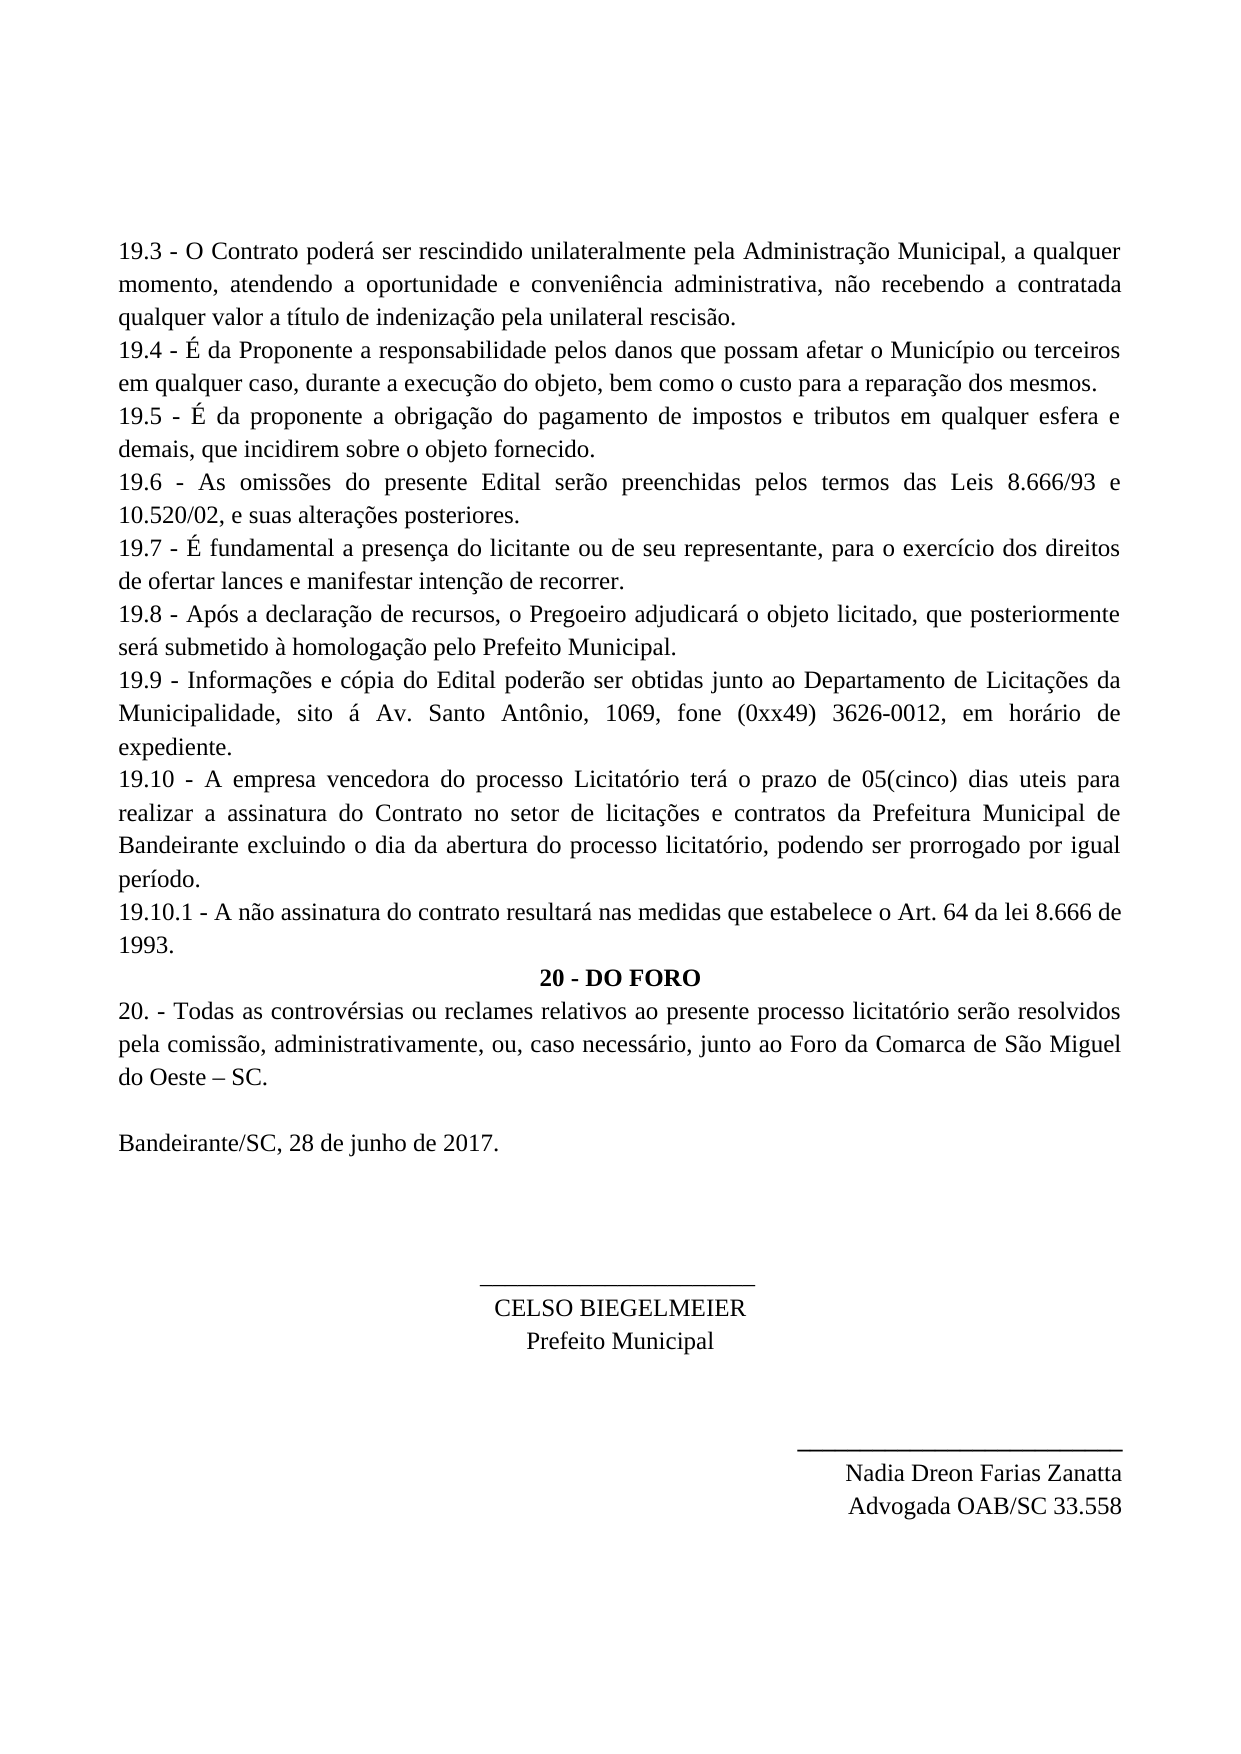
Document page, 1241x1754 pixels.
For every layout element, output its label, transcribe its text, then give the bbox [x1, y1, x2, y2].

text 19.10 - A empresa vencedora do processo Licitatório terá o prazo de 05(cinco) dias uteis para realizar a assinatura do Contrato no setor de licitações e contratos da Prefeitura Municipal de Bandeirante excluindo o dia da abertura do processo licitatório, podendo ser prorrogado por igual período. [118, 764, 1122, 892]
text 19.8 - Após a declaração de recursos, o Pregoeiro adjudicará o objeto licitado, que posteriormente será submetido à homologação pelo Prefeito Municipal. [118, 599, 1122, 661]
text 19.4 - É da Proponente a responsabilidade pelos danos que possam afetar o Município ou terceiros em qualquer caso, durante a execução do objeto, bem como o custo para a reparação dos mesmos. [118, 335, 1122, 397]
text Nadia Dreon Farias Zanatta [118, 1458, 1122, 1487]
text ______________________ [118, 1260, 1122, 1289]
text Advogada OAB/SC 33.558 [118, 1491, 1122, 1520]
text Prefeito Municipal [118, 1326, 1122, 1355]
text 19.5 - É da proponente a obrigação do pagamento de impostos e tributos em qualquer esfera e demais, que incidirem sobre o objeto fornecido. [118, 401, 1122, 463]
text 19.9 - Informações e cópia do Edital poderão ser obtidas junto ao Departamento de Licitações da Municipalidade, sito á Av. Santo Antônio, 1069, fone (0xx49) 3626-0012, em horário de expediente. [118, 666, 1122, 760]
text 19.6 - As omissões do presente Edital serão preenchidas pelos termos das Leis 8.666/93 e 10.520/02, e suas alterações posteriores. [118, 467, 1122, 529]
text 19.7 - É fundamental a presença do licitante ou de seu representante, para o exercício dos direitos de ofertar lances e manifestar intenção de recorrer. [118, 533, 1122, 595]
text 20. - Todas as controvérsias ou reclames relativos ao presente processo licitatório serão resolvidos pela comissão, administrativamente, ou, caso necessário, junto ao Foro da Comarca de São Miguel do Oeste – SC. [118, 996, 1122, 1091]
text 19.3 - O Contrato poderá ser rescindido unilateralmente pela Administração Municipal, a qualquer momento, atendendo a oportunidade e conveniência administrativa, não recebendo a contratada qualquer valor a título de indenização pela unilateral rescisão. [118, 236, 1122, 331]
text __________________________ [118, 1425, 1122, 1454]
text 20 - DO FORO [118, 963, 1122, 991]
text 19.10.1 - A não assinatura do contrato resultará nas medidas que estabelece o Art. 64 da lei 8.666 de 1993. [118, 897, 1122, 958]
text CELSO BIEGELMEIER [118, 1293, 1122, 1322]
text Bandeirante/SC, 28 de junho de 2017. [118, 1128, 1122, 1157]
